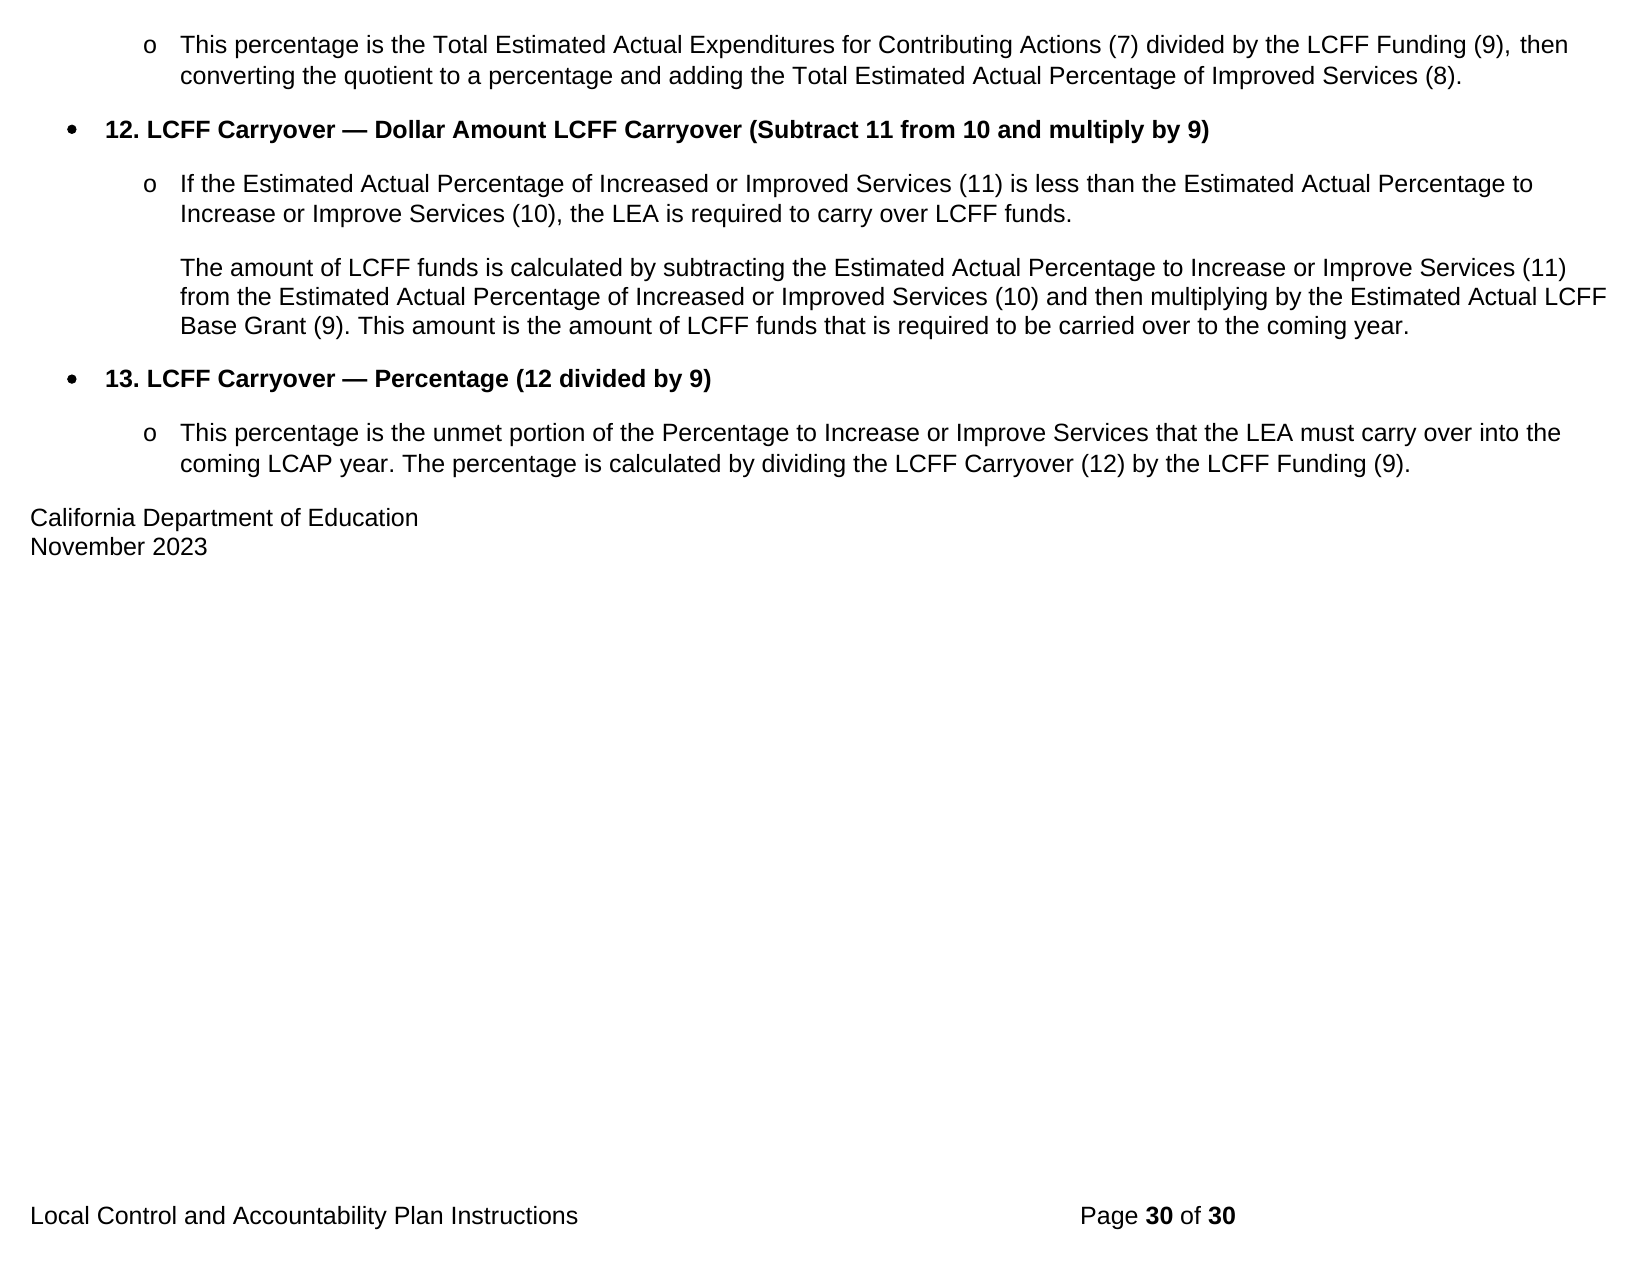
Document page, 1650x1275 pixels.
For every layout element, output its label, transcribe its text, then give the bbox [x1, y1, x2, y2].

list This percentage is the Total Estimated Actual Expenditures for Contributing Actions (7) divided by the LCFF Funding (9), then converting the quotient to a percentage and adding the Total Estimated Actual Percentage of Improved Services (8). [142, 30, 1620, 90]
list If the Estimated Actual Percentage of Increased or Improved Services (11) is less than the Estimated Actual Percentage to Increase or Improve Services (10), the LEA is required to carry over LCFF funds. [142, 168, 1620, 228]
text California Department of Education [30, 503, 1620, 532]
list 13. LCFF Carryover — Percentage (12 divided by 9) [67, 364, 1620, 393]
list The amount of LCFF funds is calculated by subtracting the Estimated Actual Percentage to Increase or Improve Services (11) from the Estimated Actual Percentage of Increased or Improved Services (10) and then multiplying by the Estimated Actual LCFF Base Grant (9). This amount is the amount of LCFF funds that is required to be carried over to the coming year. [180, 253, 1620, 339]
list This percentage is the unmet portion of the Percentage to Increase or Improve Services that the LEA must carry over into the coming LCAP year. The percentage is calculated by dividing the LCFF Carryover (12) by the LCFF Funding (9). [142, 418, 1620, 478]
text November 2023 [30, 532, 1620, 561]
list 12. LCFF Carryover — Dollar Amount LCFF Carryover (Subtract 11 from 10 and multiply by 9) [67, 115, 1620, 143]
